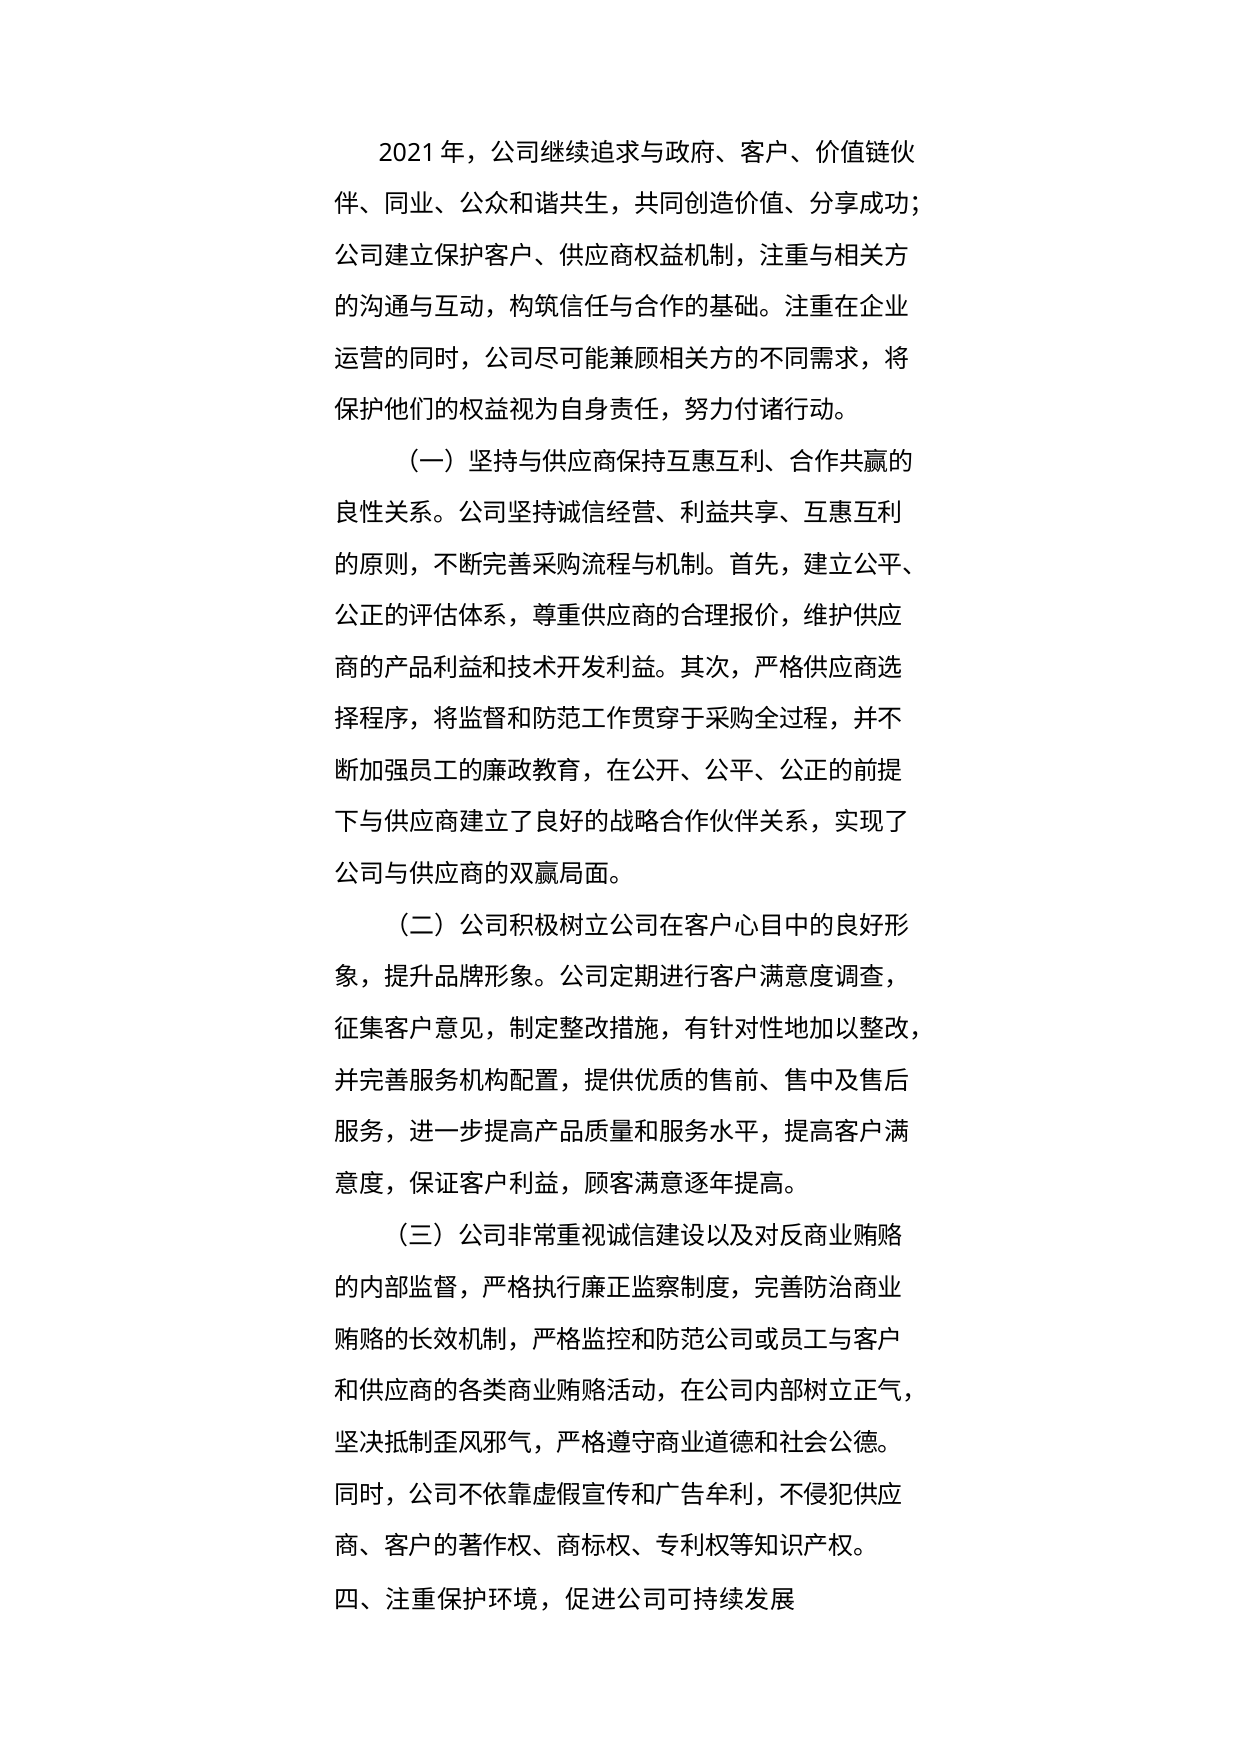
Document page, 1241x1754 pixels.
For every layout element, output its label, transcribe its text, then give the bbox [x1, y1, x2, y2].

text （三）公司非常重视诚信建设以及对反商业贿赂的内部监督，严格执行廉正监察制度，完善防治商业贿赂的长效机制，严格监控和防范公司或员工与客户和供应商的各类商业贿赂活动，在公司内部树立正气，坚决抵制歪风邪气，严格遵守商业道德和社会公德。同时，公司不依靠虚假宣传和广告牟利，不侵犯供应商、客户的著作权、商标权、专利权等知识产权。 [334, 1203, 916, 1565]
text 2021年，公司继续追求与政府、客户、价值链伙伴、同业、公众和谐共生，共同创造价值、分享成功；公司建立保护客户、供应商权益机制，注重与相关方的沟通与互动，构筑信任与合作的基础。注重在企业运营的同时，公司尽可能兼顾相关方的不同需求，将保护他们的权益视为自身责任，努力付诸行动。 [334, 120, 916, 429]
text （一）坚持与供应商保持互惠互利、合作共赢的良性关系。公司坚持诚信经营、利益共享、互惠互利的原则，不断完善采购流程与机制。首先，建立公平、公正的评估体系，尊重供应商的合理报价，维护供应商的产品利益和技术开发利益。其次，严格供应商选择程序，将监督和防范工作贯穿于采购全过程，并不断加强员工的廉政教育，在公开、公平、公正的前提下与供应商建立了良好的战略合作伙伴关系，实现了公司与供应商的双赢局面。 [334, 429, 916, 892]
text （二）公司积极树立公司在客户心目中的良好形象，提升品牌形象。公司定期进行客户满意度调查，征集客户意见，制定整改措施，有针对性地加以整改，并完善服务机构配置，提供优质的售前、售中及售后服务，进一步提高产品质量和服务水平，提高客户满意度，保证客户利益，顾客满意逐年提高。 [334, 893, 916, 1203]
text 四、注重保护环境，促进公司可持续发展 [334, 1580, 916, 1616]
